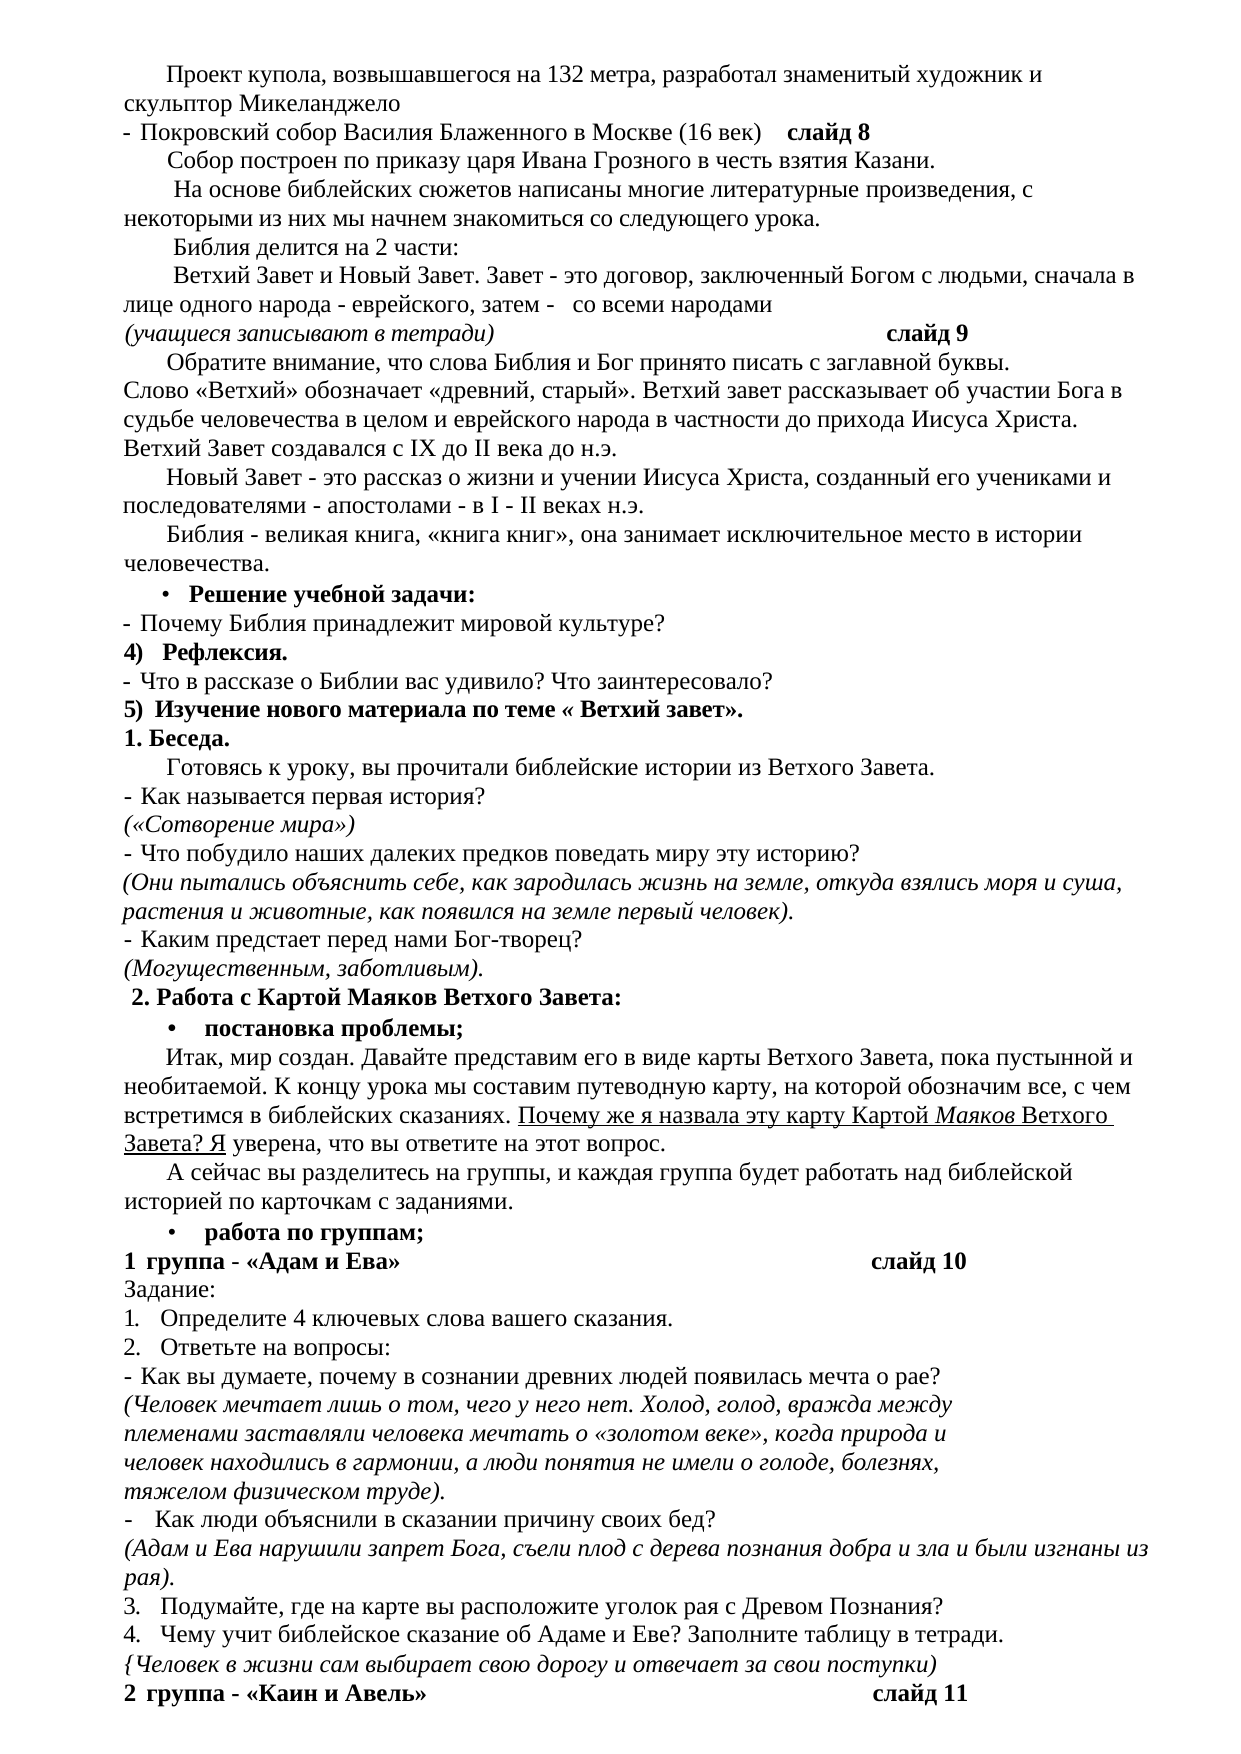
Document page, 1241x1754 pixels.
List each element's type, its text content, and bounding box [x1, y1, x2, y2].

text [124, 1678, 992, 1707]
text 1 группа - «Адам и Ева» слайд 10 Задание: [124, 1246, 992, 1303]
text - Почему Библия принадлежит мировой культуре? [122, 608, 1154, 637]
text Ветхий Завет и Новый Завет. Завет - это договор, заключенный Богом с людьми, сначала в лице одного народа - еврейского, затем - со всеми народами [123, 260, 1154, 318]
list Что побудило наших далеких предков поведать миру эту историю? [123, 838, 1154, 867]
text Готовясь к уроку, вы прочитали библейские истории из Ветхого Завета. [166, 752, 1154, 781]
text Обратите внимание, что слова Библия и Бог принято писать с заглавной буквы. [124, 347, 1100, 375]
list Ответьте на вопросы: [123, 1332, 1154, 1361]
text Итак, мир создан. Давайте представим его в виде карты Ветхого Завета, пока пустынной и необитаемой. К концу урока мы составим путеводную карту, на которой обозначим все, с чем встретимся в библейских сказаниях. Почему же я назвала эту карту Картой Маяков Ветхого Завета? Я уверена, что вы ответите на этот вопрос. [123, 1042, 1154, 1157]
text (Они пытались объяснить себе, как зародилась жизнь на земле, откуда взялись моря и суша, растения и животные, как появился на земле первый человек). [122, 867, 1154, 924]
text 2. Работа с Картой Маяков Ветхого Завета: [131, 982, 1154, 1011]
list Чему учит библейское сказание об Адаме и Еве? Заполните таблицу в тетради. [123, 1619, 1100, 1648]
text - Как вы думаете, почему в сознании древних людей появилась мечта о рае? (Человек мечтает лишь о том, чего у него нет. Холод, голод, вражда между племенами заставляли человека мечтать о «золотом веке», когда природа и человек находились в гармонии, а люди понятия не имели о голоде, болезнях, тяжелом физическом труде). [123, 1361, 1154, 1504]
list Как называется первая история? («Сотворение мира») [123, 781, 560, 838]
text - Как люди объяснили в сказании причину своих бед? [124, 1504, 1154, 1533]
text - Что в рассказе о Библии вас удивило? Что заинтересовало? [122, 666, 1154, 694]
list Определите 4 ключевых слова вашего сказания. [123, 1303, 1154, 1332]
text 5) Изучение нового материала по теме « Ветхий завет». 1. Беседа. [124, 694, 884, 752]
text Слово «Ветхий» обозначает «древний, старый». Ветхий завет рассказывает об участии Бога в судьбе человечества в целом и еврейского народа в частности до прихода Иисуса Христа. Ветхий Завет создавался с IX до II века до н.э. [123, 375, 1154, 462]
text • работа по группам; [167, 1217, 1154, 1246]
list Подумайте, где на карте вы расположите уголок рая с Древом Познания? [123, 1591, 1154, 1619]
text (Адам и Ева нарушили запрет Бога, съели плод с дерева познания добра и зла и были изгнаны из рая). [124, 1533, 1154, 1591]
text Библия - великая книга, «книга книг», она занимает исключительное место в истории человечества. [124, 519, 1154, 577]
text • Решение учебной задачи: [161, 579, 1154, 608]
text (учащиеся записывают в тетради) слайд 9 [124, 318, 1154, 347]
text На основе библейских сюжетов написаны многие литературные произведения, с некоторыми из них мы начнем знакомиться со следующего урока. [124, 174, 1154, 232]
text {Человек в жизни сам выбирает свою дорогу и отвечает за свои поступки) [124, 1649, 1154, 1677]
text - Покровский собор Василия Блаженного в Москве (16 век) слайд 8 [122, 117, 1154, 145]
text - Каким предстает перед нами Бог-творец? (Могущественным, заботливым). [123, 924, 668, 982]
text 4) Рефлексия. [124, 637, 1154, 666]
text Библия делится на 2 части: [123, 232, 1154, 260]
text • постановка проблемы; [167, 1013, 1154, 1042]
text Собор построен по приказу царя Ивана Грозного в честь взятия Казани. [167, 145, 1154, 174]
text Новый Завет - это рассказ о жизни и учении Иисуса Христа, созданный его учениками и последователями - апостолами - в I - II веках н.э. [123, 462, 1154, 519]
text А сейчас вы разделитесь на группы, и каждая группа будет работать над библейской историей по карточкам с заданиями. [124, 1157, 1100, 1215]
text Проект купола, возвышавшегося на 132 метра, разработал знаменитый художник и скульптор Микеланджело [123, 59, 1100, 117]
